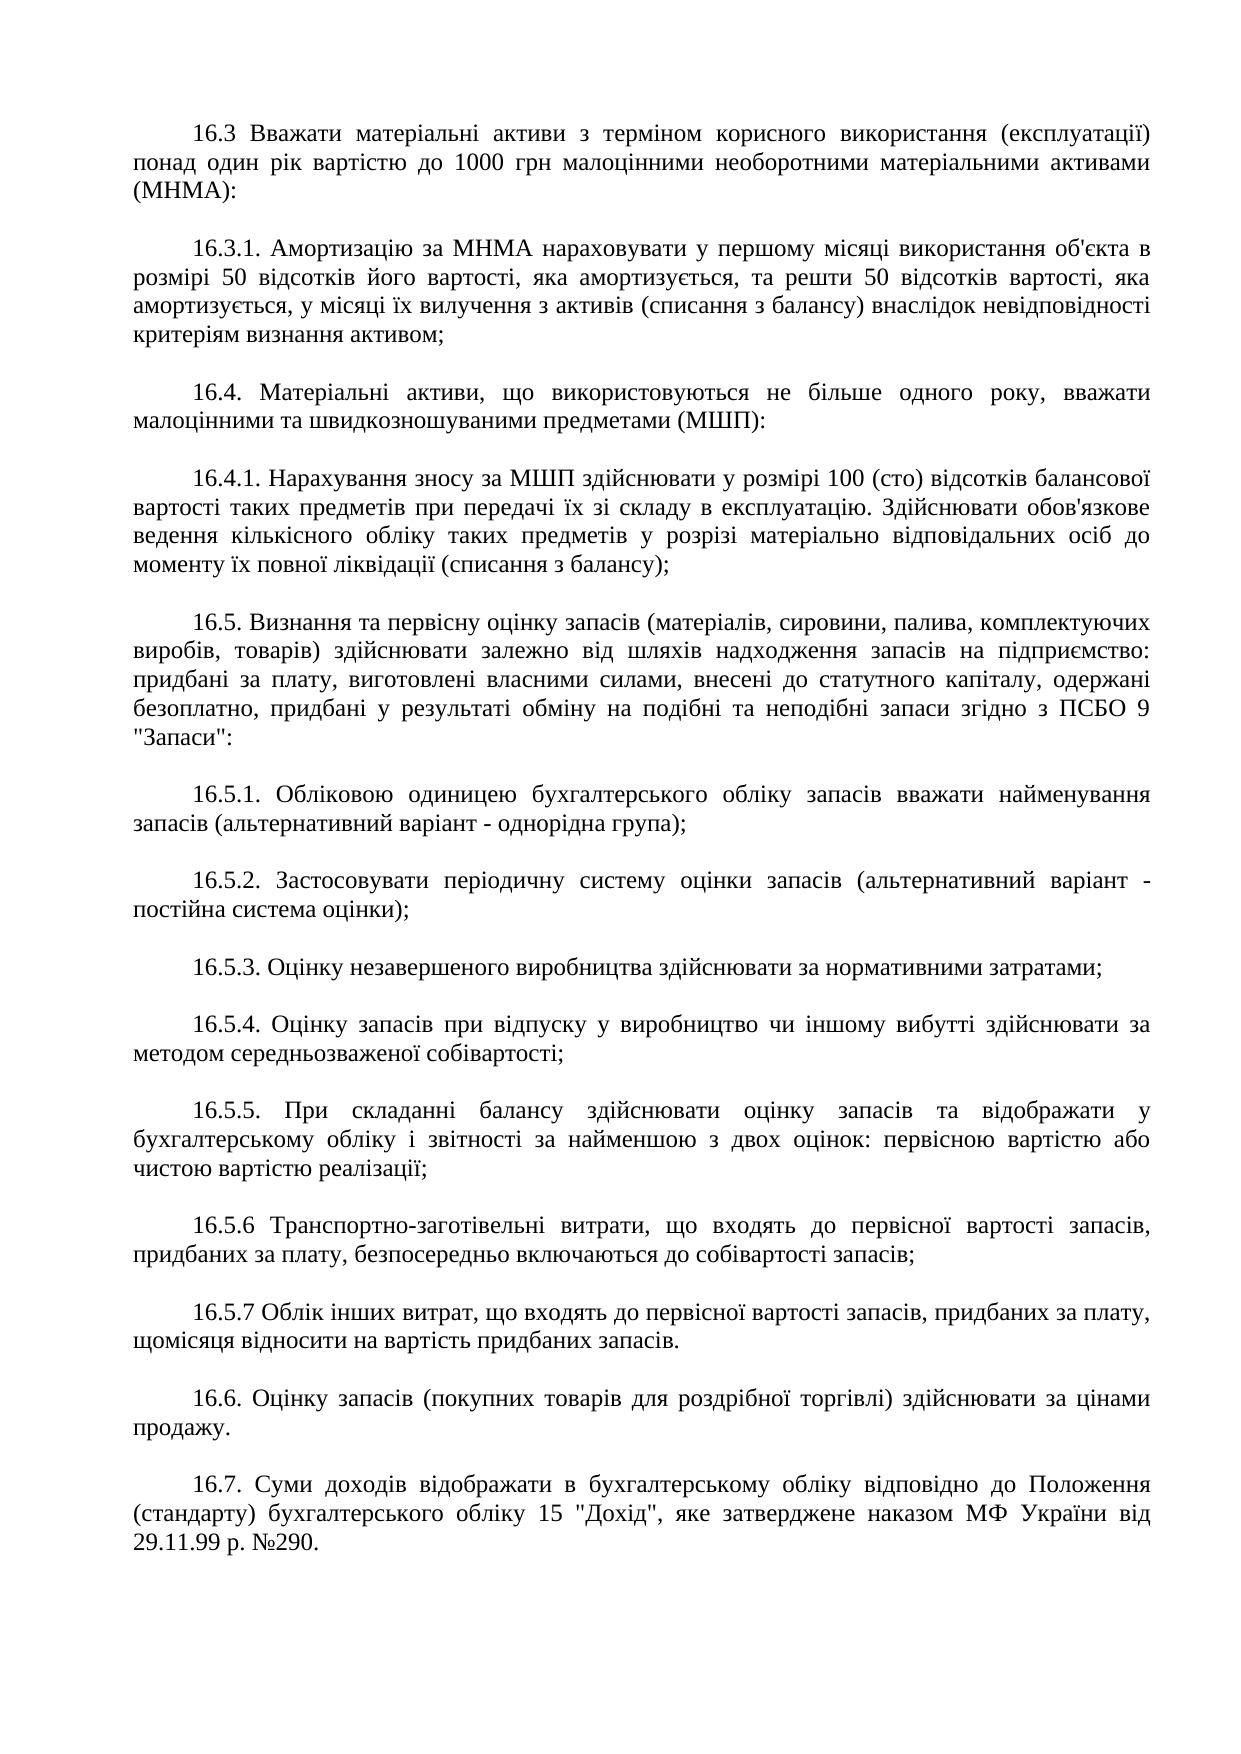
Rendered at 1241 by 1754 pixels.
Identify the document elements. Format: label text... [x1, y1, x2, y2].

text 16.6. Оцінку запасів (покупних товарів для роздрібної торгівлі) здійснювати за цінами продажу. [133, 1383, 1152, 1441]
text 16.5.1. Обліковою одиницею бухгалтерського обліку запасів вважати найменування запасів (альтернативний варіант - однорідна група); [133, 779, 1152, 837]
text 16.5.7 Облік інших витрат, що входять до первісної вартості запасів, придбаних за плату, щомісяця відносити на вартість придбаних запасів. [133, 1297, 1152, 1354]
text 16.4. Матеріальні активи, що використовуються не більше одного року, вважати малоцінними та швидкозношуваними предметами (МШП): [133, 377, 1152, 434]
text 16.5.3. Оцінку незавершеного виробництва здійснювати за нормативними затратами; [133, 952, 1152, 981]
text 16.3 Вважати матеріальні активи з терміном корисного використання (експлуатації) понад один рік вартістю до 1000 грн малоцінними необоротними матеріальними активами (МНМА): [133, 118, 1152, 204]
text 16.3.1. Амортизацію за МНМА нараховувати у першому місяці використання об'єкта в розмірі 50 відсотків його вартості, яка амортизується, та решти 50 відсотків вартості, яка амортизується, у місяці їх вилучення з активів (списання з балансу) внаслідок невідповідності критеріям визнання активом; [133, 233, 1152, 348]
text 16.5.5. При складанні балансу здійснювати оцінку запасів та відображати у бухгалтерському обліку і звітності за найменшою з двох оцінок: первісною вартістю або чистою вартістю реалізації; [133, 1096, 1152, 1182]
text 16.5. Визнання та первісну оцінку запасів (матеріалів, сировини, палива, комплектуючих виробів, товарів) здійснювати залежно від шляхів надходження запасів на підприємство: придбані за плату, виготовлені власними силами, внесені до статутного капіталу, одержані безоплатно, придбані у результаті обміну на подібні та неподібні запаси згідно з ПСБО 9 "Запаси": [133, 607, 1152, 751]
text 16.5.2. Застосовувати періодичну систему оцінки запасів (альтернативний варіант - постійна система оцінки); [133, 866, 1152, 923]
text 16.5.4. Оцінку запасів при відпуску у виробництво чи іншому вибутті здійснювати за методом середньозваженої собівартості; [133, 1009, 1152, 1067]
text 16.7. Суми доходів відображати в бухгалтерському обліку відповідно до Положення (стандарту) бухгалтерського обліку 15 "Дохід", яке затверджене наказом МФ України від 29.11.99 р. №290. [133, 1469, 1152, 1556]
text 16.4.1. Нарахування зносу за МШП здійснювати у розмірі 100 (сто) відсотків балансової вартості таких предметів при передачі їх зі складу в експлуатацію. Здійснювати обов'язкове ведення кількісного обліку таких предметів у розрізі матеріально відповідальних осіб до моменту їх повної ліквідації (списання з балансу); [133, 463, 1152, 578]
text 16.5.6 Транспортно-заготівельні витрати, що входять до первісної вартості запасів, придбаних за плату, безпосередньо включаються до собівартості запасів; [133, 1211, 1152, 1268]
